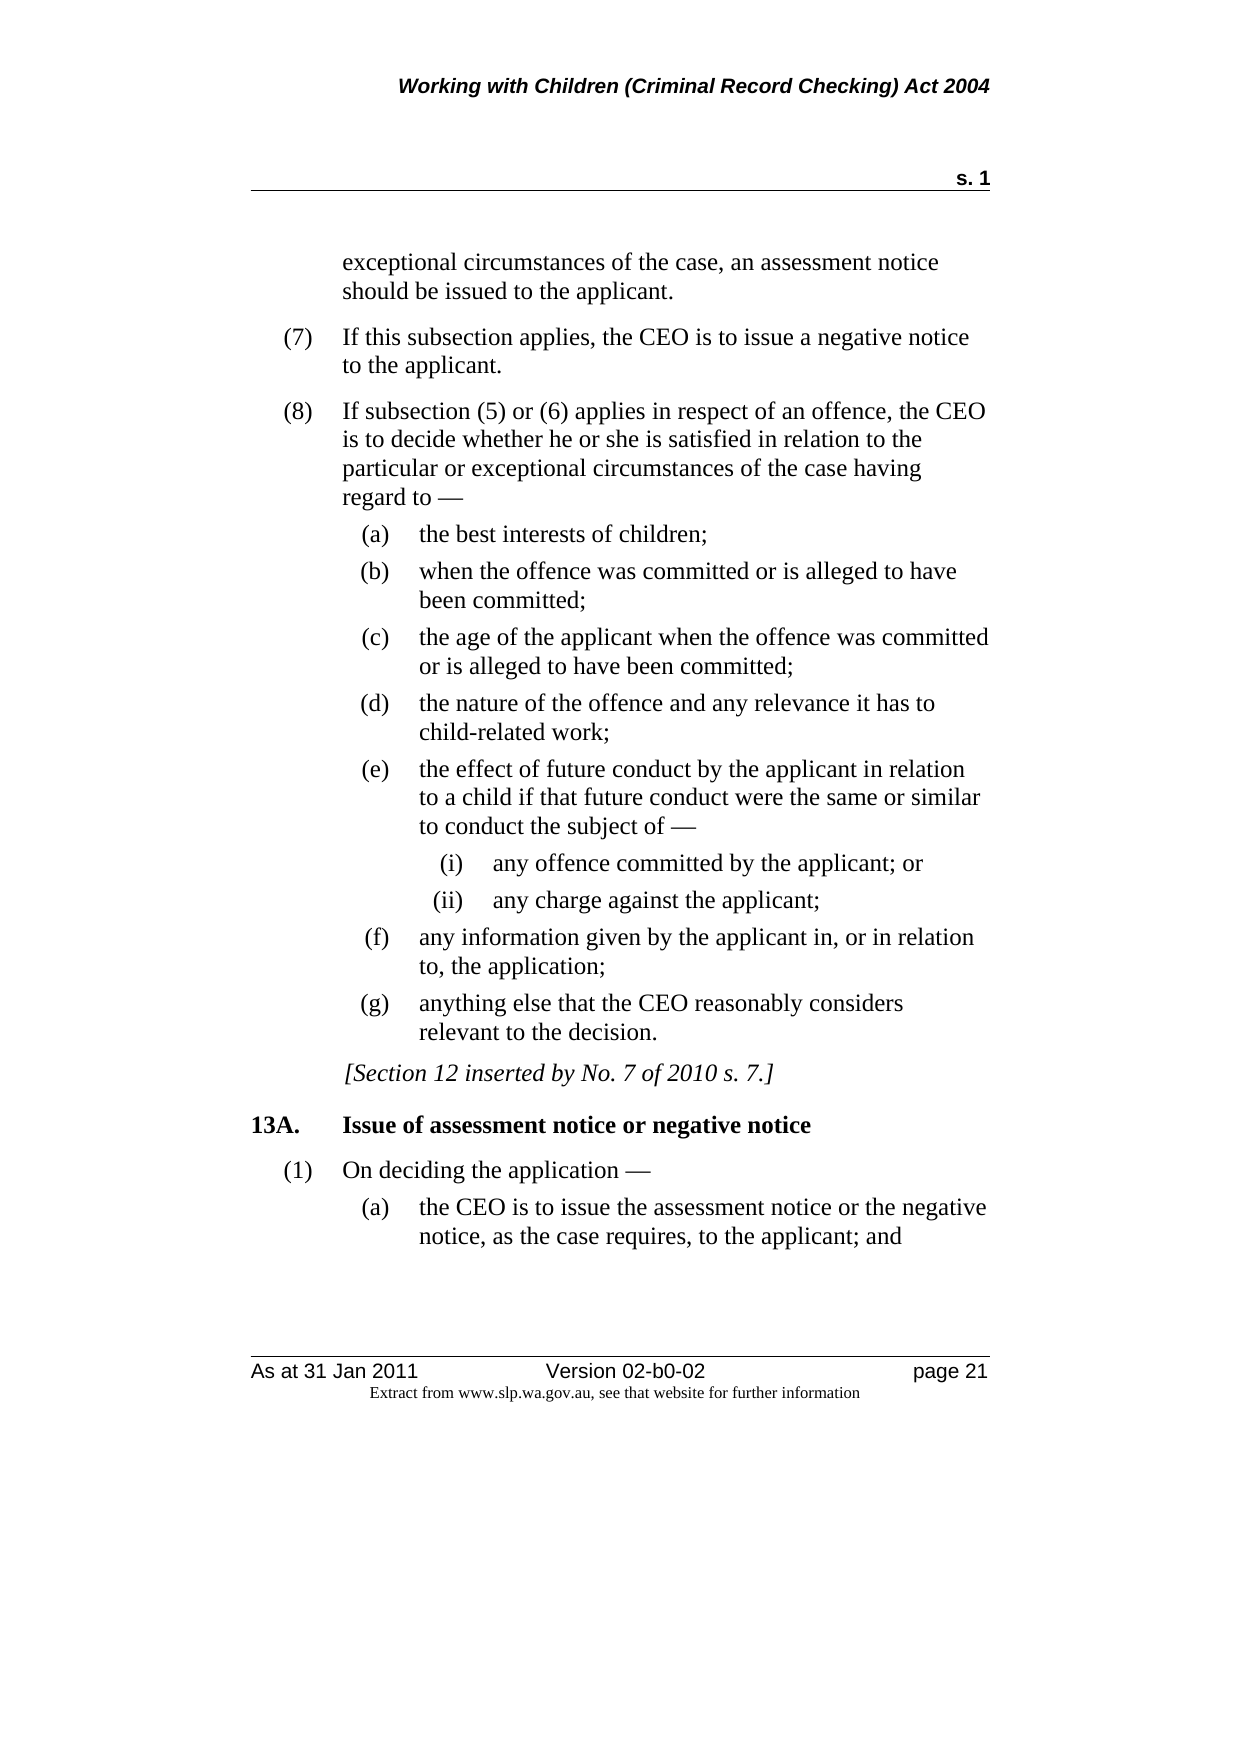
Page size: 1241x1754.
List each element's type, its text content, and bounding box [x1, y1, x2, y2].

text (8) If subsection (5) or (6) applies in respect of an offence, the CEO is to decide whether he or she is satisfied in relation to the particular or exceptional circumstances of the case having regard to — [251, 396, 990, 511]
text (c) the age of the applicant when the offence was committed or is alleged to have been committed; [251, 622, 990, 679]
text (e) the effect of future conduct by the applicant in relation to a child if that future conduct were the same or similar to conduct the subject of — [251, 754, 990, 840]
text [251, 247, 990, 305]
text (1) On deciding the application — [251, 1155, 990, 1184]
text (f) any information given by the applicant in, or in relation to, the application; [251, 922, 990, 980]
text (b) when the offence was committed or is alleged to have been committed; [251, 556, 990, 614]
text (7) If this subsection applies, the CEO is to issue a negative notice to the applicant. [251, 322, 990, 379]
text (d) the nature of the offence and any relevance it has to child-related work; [251, 688, 990, 745]
text [Section 12 inserted by No. 7 of 2010 s. 7.] [251, 1058, 990, 1087]
text (g) anything else that the CEO reasonably considers relevant to the decision. [251, 988, 990, 1046]
text (a) the CEO is to issue the assessment notice or the negative notice, as the case requires, to the applicant; and [251, 1192, 990, 1250]
text (i) any offence committed by the applicant; or [251, 848, 990, 877]
text (ii) any charge against the applicant; [251, 885, 990, 914]
text (a) the best interests of children; [251, 519, 990, 548]
subtitle 13A. Issue of assessment notice or negative notice [251, 1110, 990, 1139]
